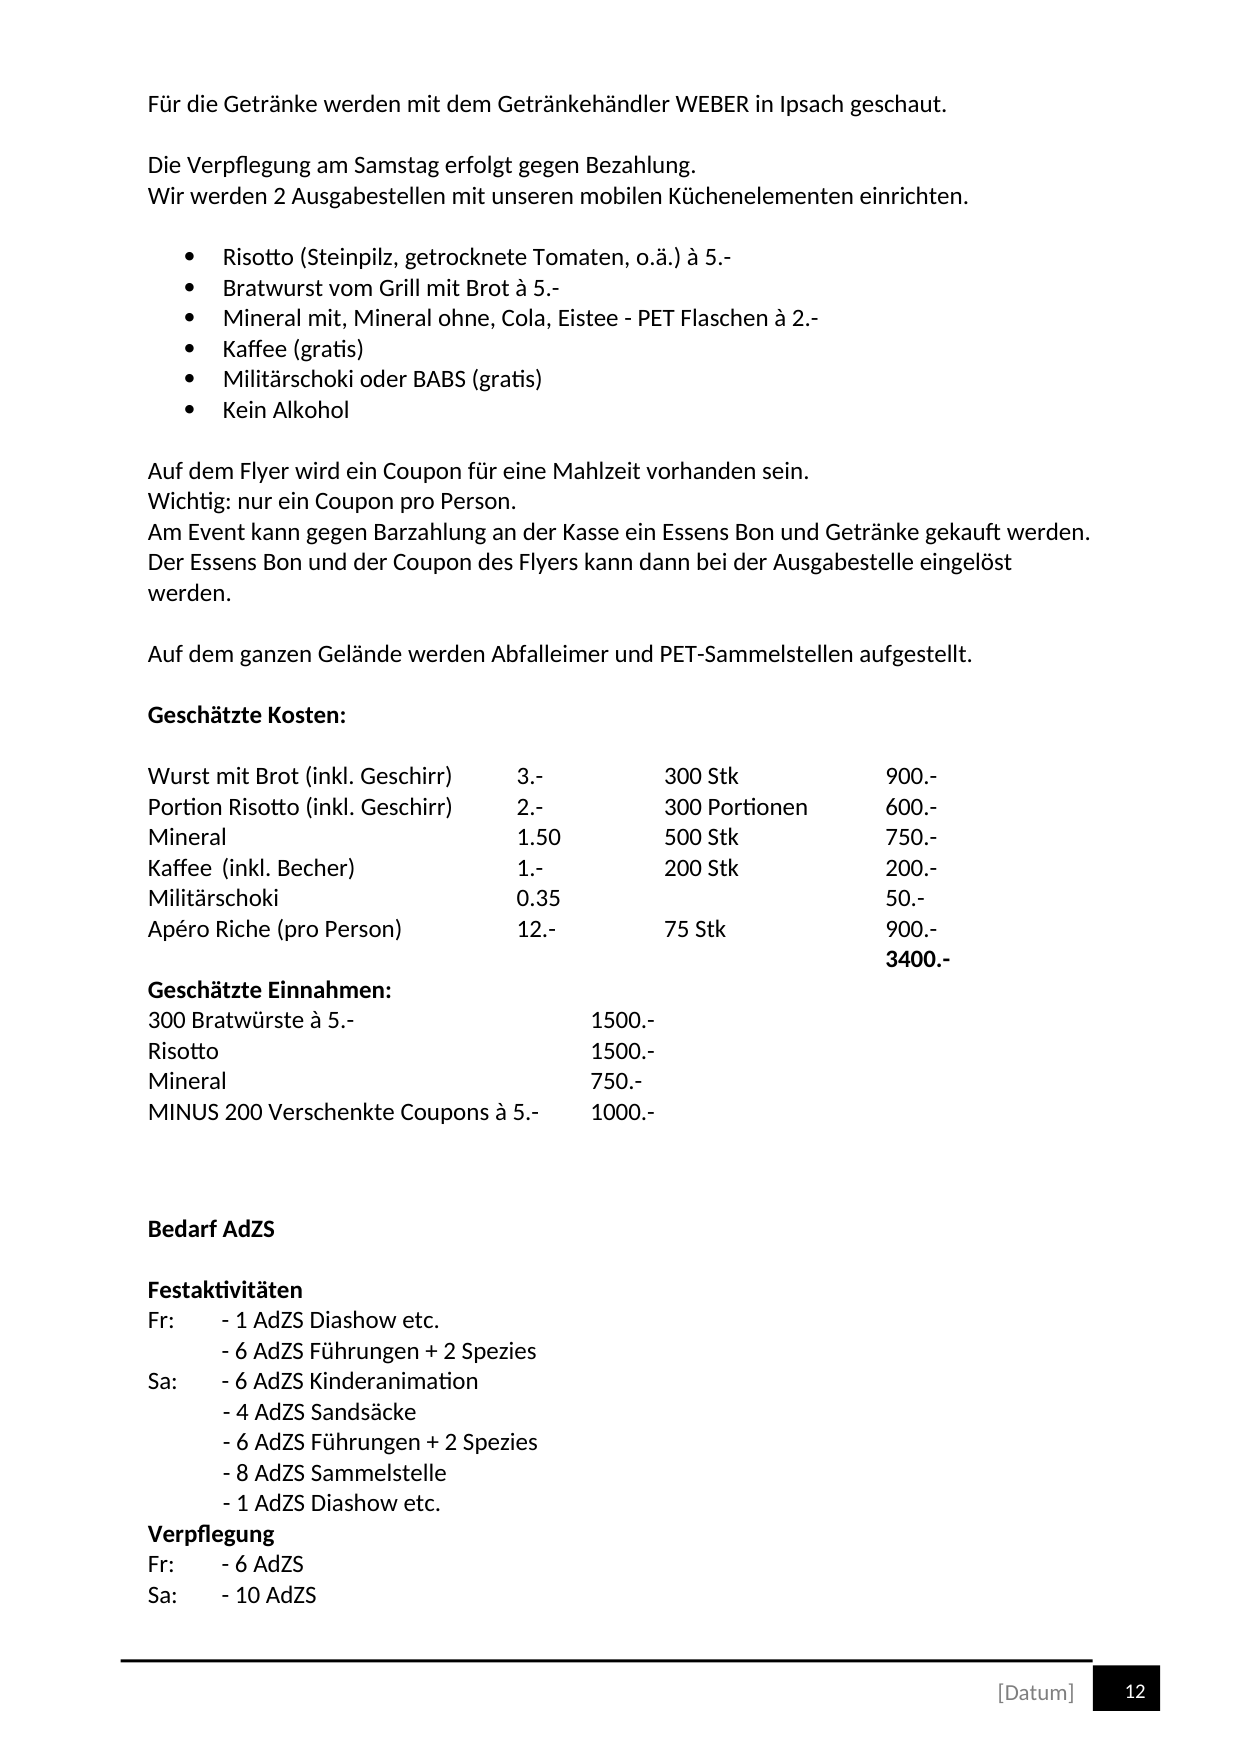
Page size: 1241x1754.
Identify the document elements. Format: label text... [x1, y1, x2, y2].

text Militärschoki 0.35 50.- [148, 882, 1093, 913]
text Wir werden 2 Ausgabestellen mit unseren mobilen Küchenelementen einrichten. [148, 180, 1093, 211]
text - 4 AdZS Sandsäcke [223, 1396, 1093, 1427]
text Geschätzte Kosten: [148, 699, 1093, 729]
text Mineral 750.- [148, 1065, 1093, 1096]
text Kaffee (inkl. Becher) 1.- 200 Stk 200.- [148, 852, 1093, 882]
text - 8 AdZS Sammelstelle [223, 1457, 1093, 1488]
text Sa: - 6 AdZS Kinderanimation [148, 1366, 1093, 1396]
text Verpflegung [148, 1518, 1093, 1549]
text Sa: - 10 AdZS [148, 1579, 1093, 1610]
text Apéro Riche (pro Person) 12.- 75 Stk 900.- 3400.- [148, 913, 1093, 974]
list Kein Alkohol [185, 394, 1093, 424]
text - 6 AdZS Führungen + 2 Spezies [223, 1427, 1093, 1457]
text Geschätzte Einnahmen: [148, 974, 1093, 1004]
list Militärschoki oder BABS (gratis) [185, 363, 1093, 394]
text Risotto 1500.- [148, 1035, 1093, 1065]
text Am Event kann gegen Barzahlung an der Kasse ein Essens Bon und Getränke gekauft werden. Der Essens Bon und der Coupon des Flyers kann dann bei der Ausgabestelle eingelöst werden. [148, 516, 1093, 607]
list Mineral mit, Mineral ohne, Cola, Eistee - PET Flaschen à 2.- [185, 302, 1093, 333]
text Wichtig: nur ein Coupon pro Person. [148, 485, 1093, 516]
text Auf dem Flyer wird ein Coupon für eine Mahlzeit vorhanden sein. [148, 455, 1093, 485]
text - 1 AdZS Diashow etc. [223, 1488, 1093, 1518]
text Bedarf AdZS [148, 1213, 1093, 1243]
list Kaffee (gratis) [185, 333, 1093, 363]
text Wurst mit Brot (inkl. Geschirr) 3.- 300 Stk 900.- [148, 760, 1093, 791]
text Auf dem ganzen Gelände werden Abfalleimer und PET-Sammelstellen aufgestellt. [148, 638, 1093, 668]
text Fr: - 6 AdZS [148, 1549, 1093, 1579]
text 300 Bratwürste à 5.- 1500.- [148, 1004, 1093, 1035]
text Portion Risotto (inkl. Geschirr) 2.- 300 Portionen 600.- [148, 791, 1093, 821]
text Mineral 1.50 500 Stk 750.- [148, 821, 1093, 852]
text Fr: - 1 AdZS Diashow etc. [148, 1304, 1093, 1335]
text MINUS 200 Verschenkte Coupons à 5.- 1000.- [148, 1096, 1093, 1126]
list Risotto (Steinpilz, getrocknete Tomaten, o.ä.) à 5.- [185, 241, 1093, 272]
text Festaktivitäten [148, 1274, 1093, 1304]
text Die Verpflegung am Samstag erfolgt gegen Bezahlung. [148, 150, 1093, 180]
text Für die Getränke werden mit dem Getränkehändler WEBER in Ipsach geschaut. [148, 89, 1093, 119]
text - 6 AdZS Führungen + 2 Spezies [148, 1335, 1093, 1366]
list Bratwurst vom Grill mit Brot à 5.- [185, 272, 1093, 302]
